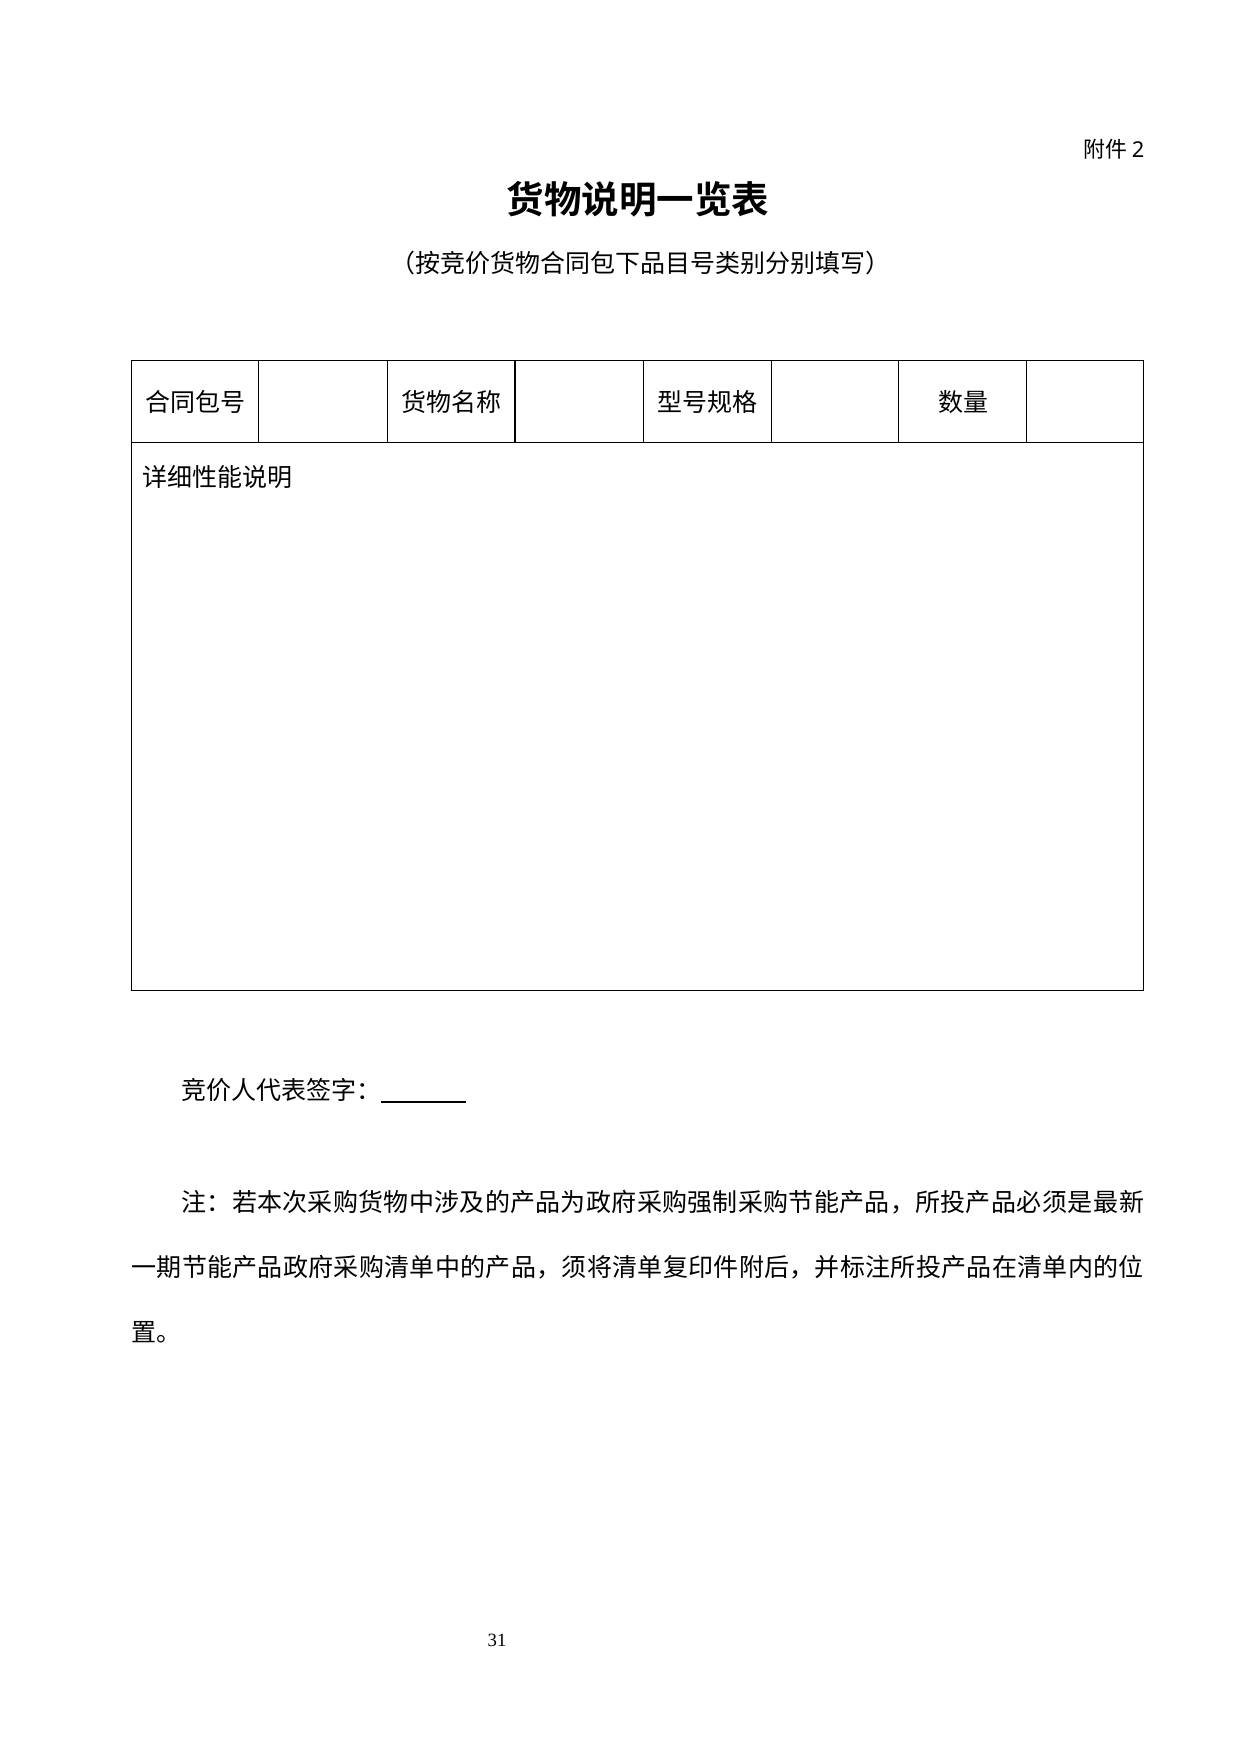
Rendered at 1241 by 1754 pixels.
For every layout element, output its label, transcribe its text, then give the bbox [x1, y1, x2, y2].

table_header 货物名称 [388, 361, 514, 442]
table_header [259, 361, 387, 442]
table_header 数量 [899, 361, 1026, 442]
table_header [1027, 361, 1143, 442]
text 注：若本次采购货物中涉及的产品为政府采购强制采购节能产品，所投产品必须是最新一期节能产品政府采购清单中的产品，须将清单复印件附后，并标注所投产品在清单内的位置。 [131, 1168, 1144, 1363]
table_header [516, 361, 643, 442]
text 附件2 [131, 132, 1144, 164]
text 竞价人代表签字： [131, 1056, 1144, 1121]
table_cell 详细性能说明 [132, 443, 1143, 990]
text 货物说明一览表 （按竞价货物合同包下品目号类别分别填写） [131, 164, 1144, 294]
table_header 合同包号 [132, 361, 258, 442]
table_header [772, 361, 898, 442]
table_header 型号规格 [644, 361, 771, 442]
